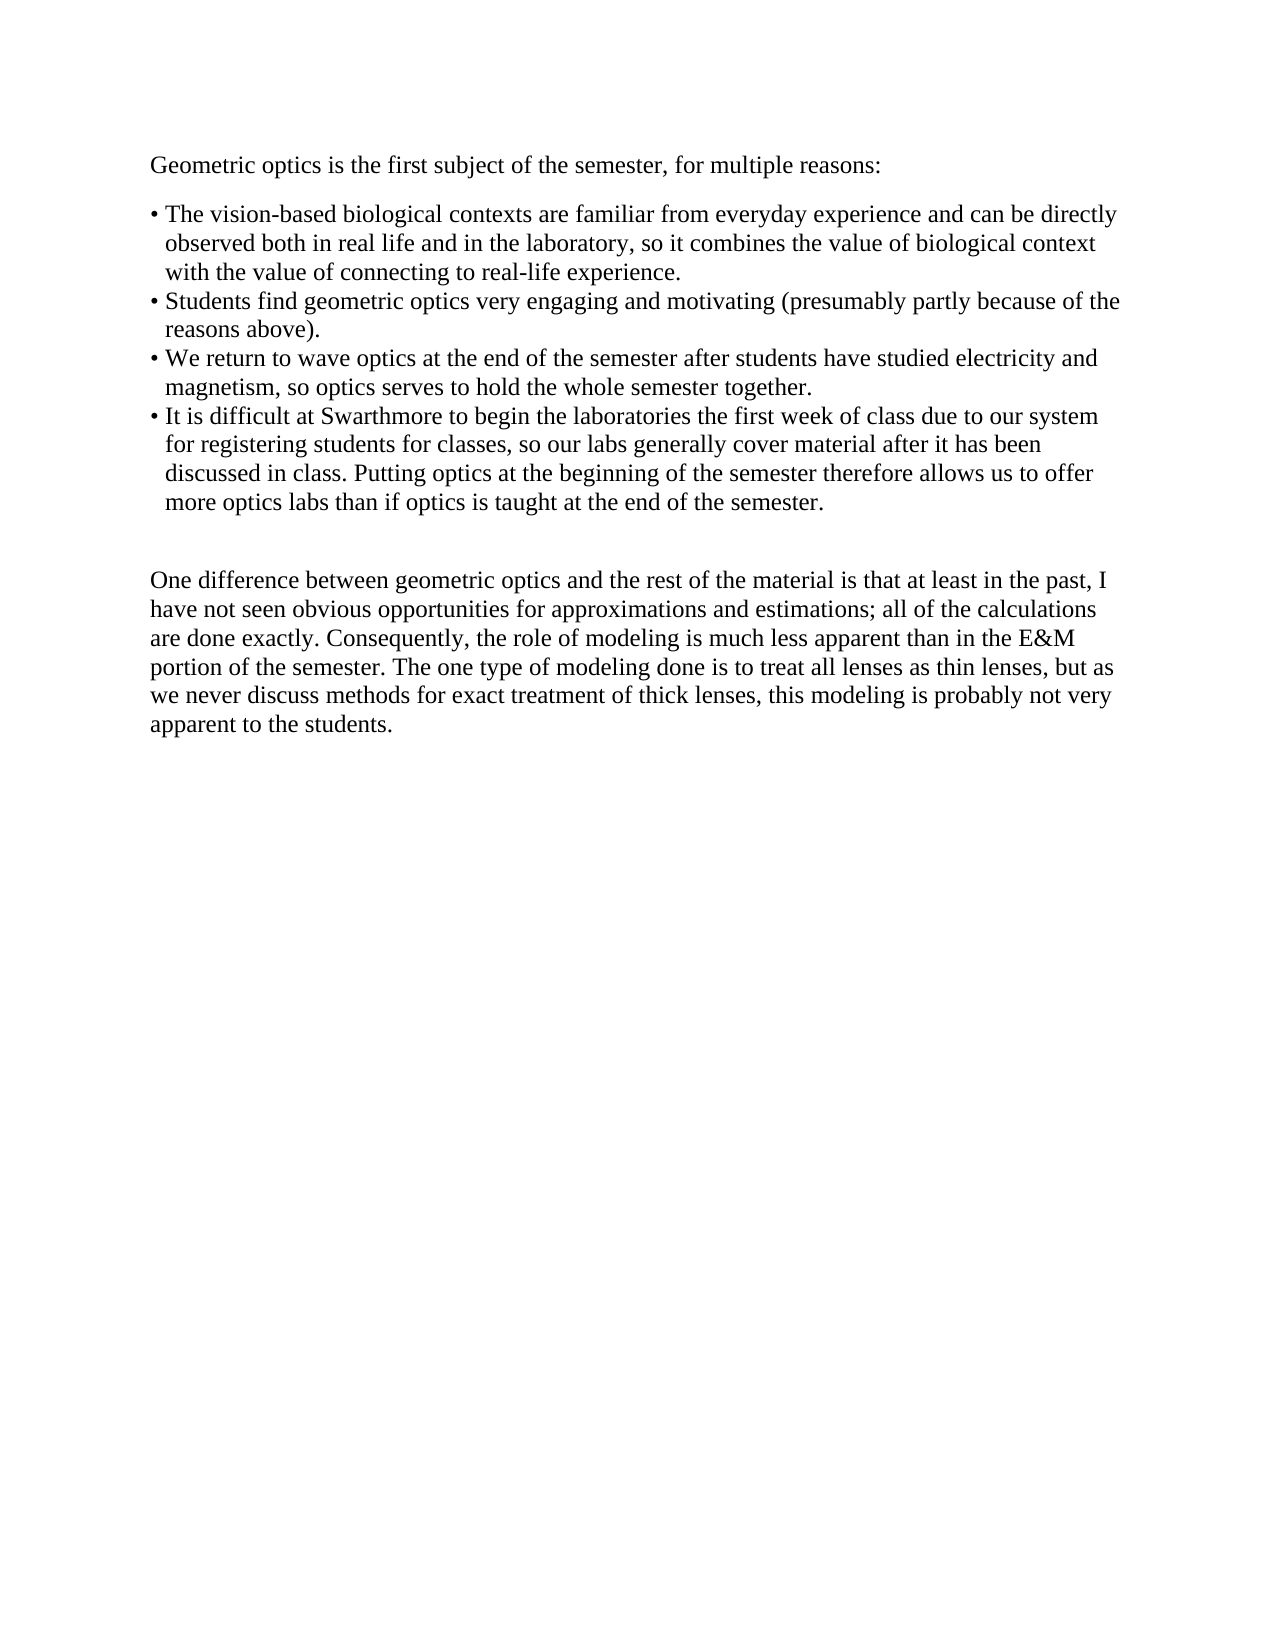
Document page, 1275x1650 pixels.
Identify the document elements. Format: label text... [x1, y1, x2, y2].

text • The vision-based biological contexts are familiar from everyday experience and can be directly observed both in real life and in the laboratory, so it combines the value of biological context with the value of connecting to real-life experience. [150, 199, 1125, 286]
text • It is difficult at Swarthmore to begin the laboratories the first week of class due to our system for registering students for classes, so our labs generally cover material after it has been discussed in class. Putting optics at the beginning of the semester therefore allows us to offer more optics labs than if optics is taught at the end of the semester. [150, 401, 1125, 516]
text One difference between geometric optics and the rest of the material is that at least in the past, I have not seen obvious opportunities for approximations and estimations; all of the calculations are done exactly. Consequently, the role of modeling is much less apparent than in the E&M portion of the semester. The one type of modeling done is to treat all lenses as thin lenses, but as we never discuss methods for exact treatment of thick lenses, this modeling is probably not very apparent to the students. Conceptual questions and in-class problems (homework and laboratories provided separately) [150, 565, 1125, 738]
text • We return to wave optics at the end of the semester after students have studied electricity and magnetism, so optics serves to hold the whole semester together. [150, 343, 1125, 401]
text Geometric optics is the first subject of the semester, for multiple reasons: [150, 150, 1125, 179]
text • Students find geometric optics very engaging and motivating (presumably partly because of the reasons above). [150, 286, 1125, 343]
